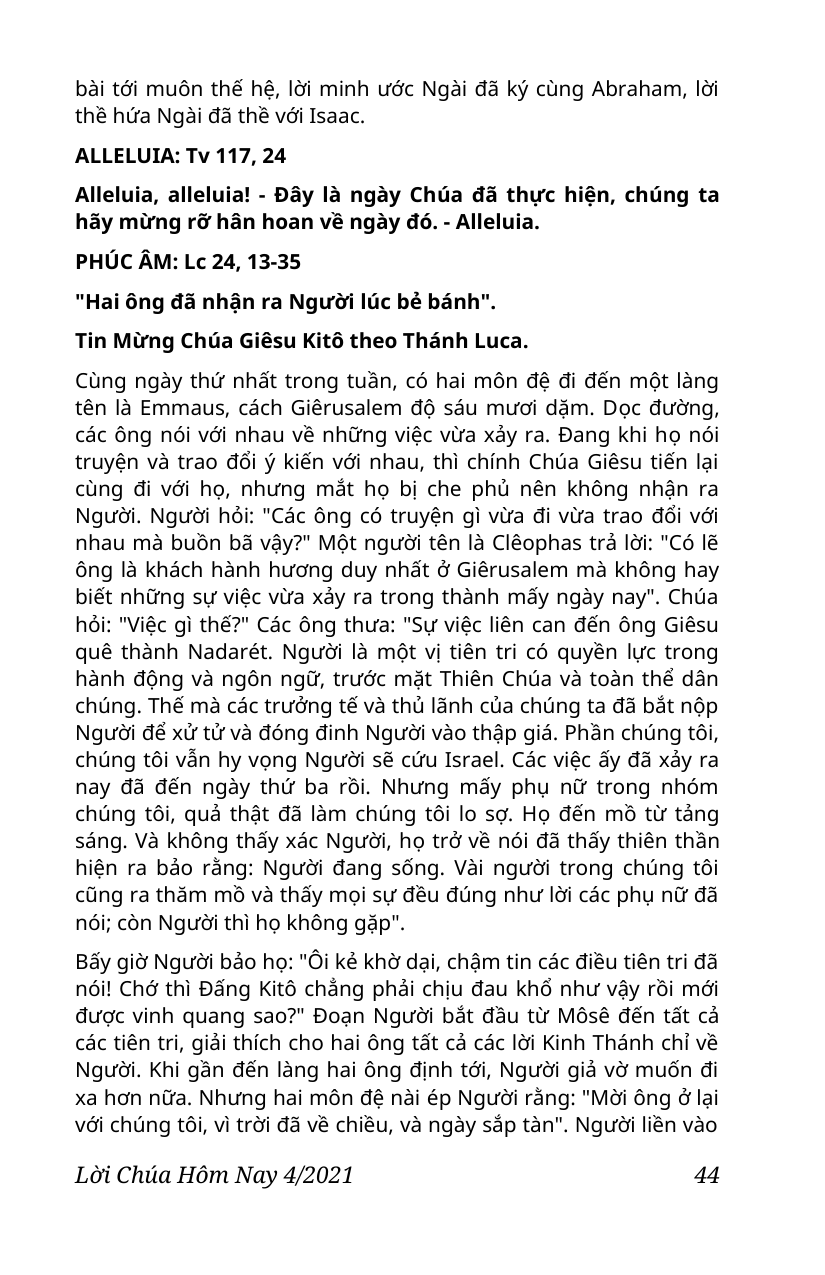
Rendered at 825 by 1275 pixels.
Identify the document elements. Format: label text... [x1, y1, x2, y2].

text Cùng ngày thứ nhất trong tuần, có hai môn đệ đi đến một làng tên là Emmaus, cách Giêrusalem độ sáu mươi dặm. Dọc đường, các ông nói với nhau về những việc vừa xảy ra. Đang khi họ nói truyện và trao đổi ý kiến với nhau, thì chính Chúa Giêsu tiến lại cùng đi với họ, nhưng mắt họ bị che phủ nên không nhận ra Người. Người hỏi: "Các ông có truyện gì vừa đi vừa trao đổi với nhau mà buồn bã vậy?" Một người tên là Clêophas trả lời: "Có lẽ ông là khách hành hương duy nhất ở Giêrusalem mà không hay biết những sự việc vừa xảy ra trong thành mấy ngày nay". Chúa hỏi: "Việc gì thế?" Các ông thưa: "Sự việc liên can đến ông Giêsu quê thành Nadarét. Người là một vị tiên tri có quyền lực trong hành động và ngôn ngữ, trước mặt Thiên Chúa và toàn thể dân chúng. Thế mà các trưởng tế và thủ lãnh của chúng ta đã bắt nộp Người để xử tử và đóng đinh Người vào thập giá. Phần chúng tôi, chúng tôi vẫn hy vọng Người sẽ cứu Israel. Các việc ấy đã xảy ra nay đã đến ngày thứ ba rồi. Nhưng mấy phụ nữ trong nhóm chúng tôi, quả thật đã làm chúng tôi lo sợ. Họ đến mồ từ tảng sáng. Và không thấy xác Người, họ trở về nói đã thấy thiên thần hiện ra bảo rằng: Người đang sống. Vài người trong chúng tôi cũng ra thăm mồ và thấy mọi sự đều đúng như lời các phụ nữ đã nói; còn Người thì họ không gặp". [75, 367, 720, 935]
text Alleluia, alleluia! - Đây là ngày Chúa đã thực hiện, chúng ta hãy mừng rỡ hân hoan về ngày đó. - Alleluia. [75, 181, 720, 235]
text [75, 75, 720, 129]
text PHÚC ÂM: Lc 24, 13-35 [75, 248, 720, 275]
text ALLELUIA: Tv 117, 24 [75, 142, 720, 169]
text "Hai ông đã nhận ra Người lúc bẻ bánh". [75, 287, 720, 314]
text Tin Mừng Chúa Giêsu Kitô theo Thánh Luca. [75, 327, 720, 354]
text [75, 948, 720, 1137]
